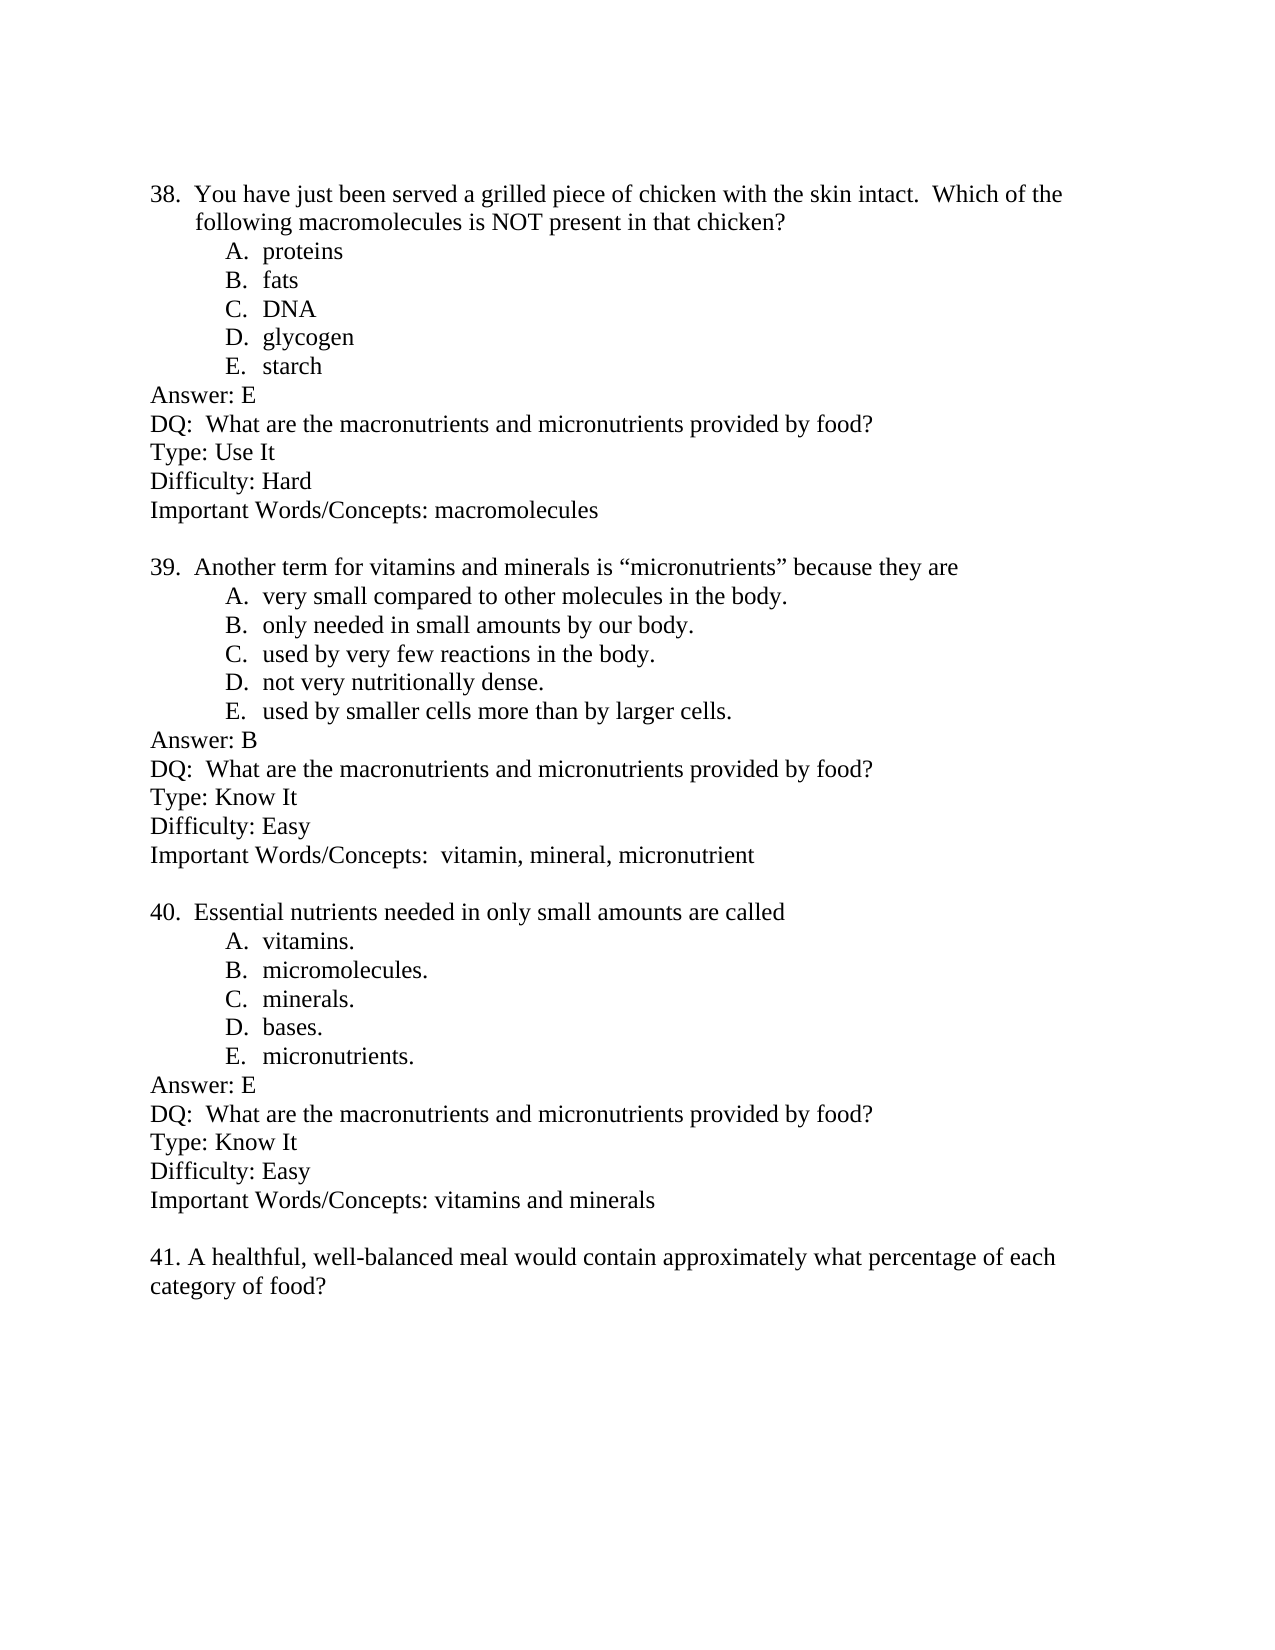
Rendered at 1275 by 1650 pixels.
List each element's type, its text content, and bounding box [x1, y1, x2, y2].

list only needed in small amounts by our body. [225, 610, 1125, 639]
text 39. Another term for vitamins and minerals is “micronutrients” because they are [150, 552, 1125, 581]
list used by very few reactions in the body. [225, 639, 1125, 667]
text Difficulty: Hard [150, 466, 1125, 495]
list vitamins. [225, 926, 1125, 955]
text 41. A healthful, well-balanced meal would contain approximately what percentage of each category of food? [150, 1242, 1125, 1300]
text Difficulty: Easy [150, 811, 1125, 840]
text DQ: What are the macronutrients and micronutrients provided by food? [150, 1099, 1125, 1127]
text B. fats [225, 265, 1125, 294]
list very small compared to other molecules in the body. [225, 581, 1125, 610]
text Type: Know It [150, 1127, 1125, 1156]
text Answer: E [150, 1070, 1125, 1099]
list minerals. [225, 984, 1125, 1012]
text 38. You have just been served a grilled piece of chicken with the skin intact. Which of the following macromolecules is NOT present in that chicken? [150, 179, 1125, 236]
list micronutrients. [225, 1041, 1125, 1070]
list micromolecules. [225, 955, 1125, 984]
text DQ: What are the macronutrients and micronutrients provided by food? [150, 754, 1125, 782]
list used by smaller cells more than by larger cells. [225, 696, 1125, 725]
text Important Words/Concepts: macromolecules [150, 495, 1125, 524]
text DQ: What are the macronutrients and micronutrients provided by food? [150, 409, 1125, 437]
text Important Words/Concepts: vitamins and minerals [150, 1185, 1125, 1214]
text Type: Know It [150, 782, 1125, 811]
list not very nutritionally dense. [225, 667, 1125, 696]
text Difficulty: Easy [150, 1156, 1125, 1185]
text Answer: B [150, 725, 1125, 754]
text D. glycogen [225, 322, 1125, 351]
text Type: Use It [150, 437, 1125, 466]
text 40. Essential nutrients needed in only small amounts are called [150, 897, 1125, 926]
text C. DNA [225, 294, 1125, 322]
list bases. [225, 1012, 1125, 1041]
text Answer: E [150, 380, 1125, 409]
text A. proteins [225, 236, 1125, 265]
text Important Words/Concepts: vitamin, mineral, micronutrient [150, 840, 1125, 869]
text E. starch [225, 351, 1125, 380]
